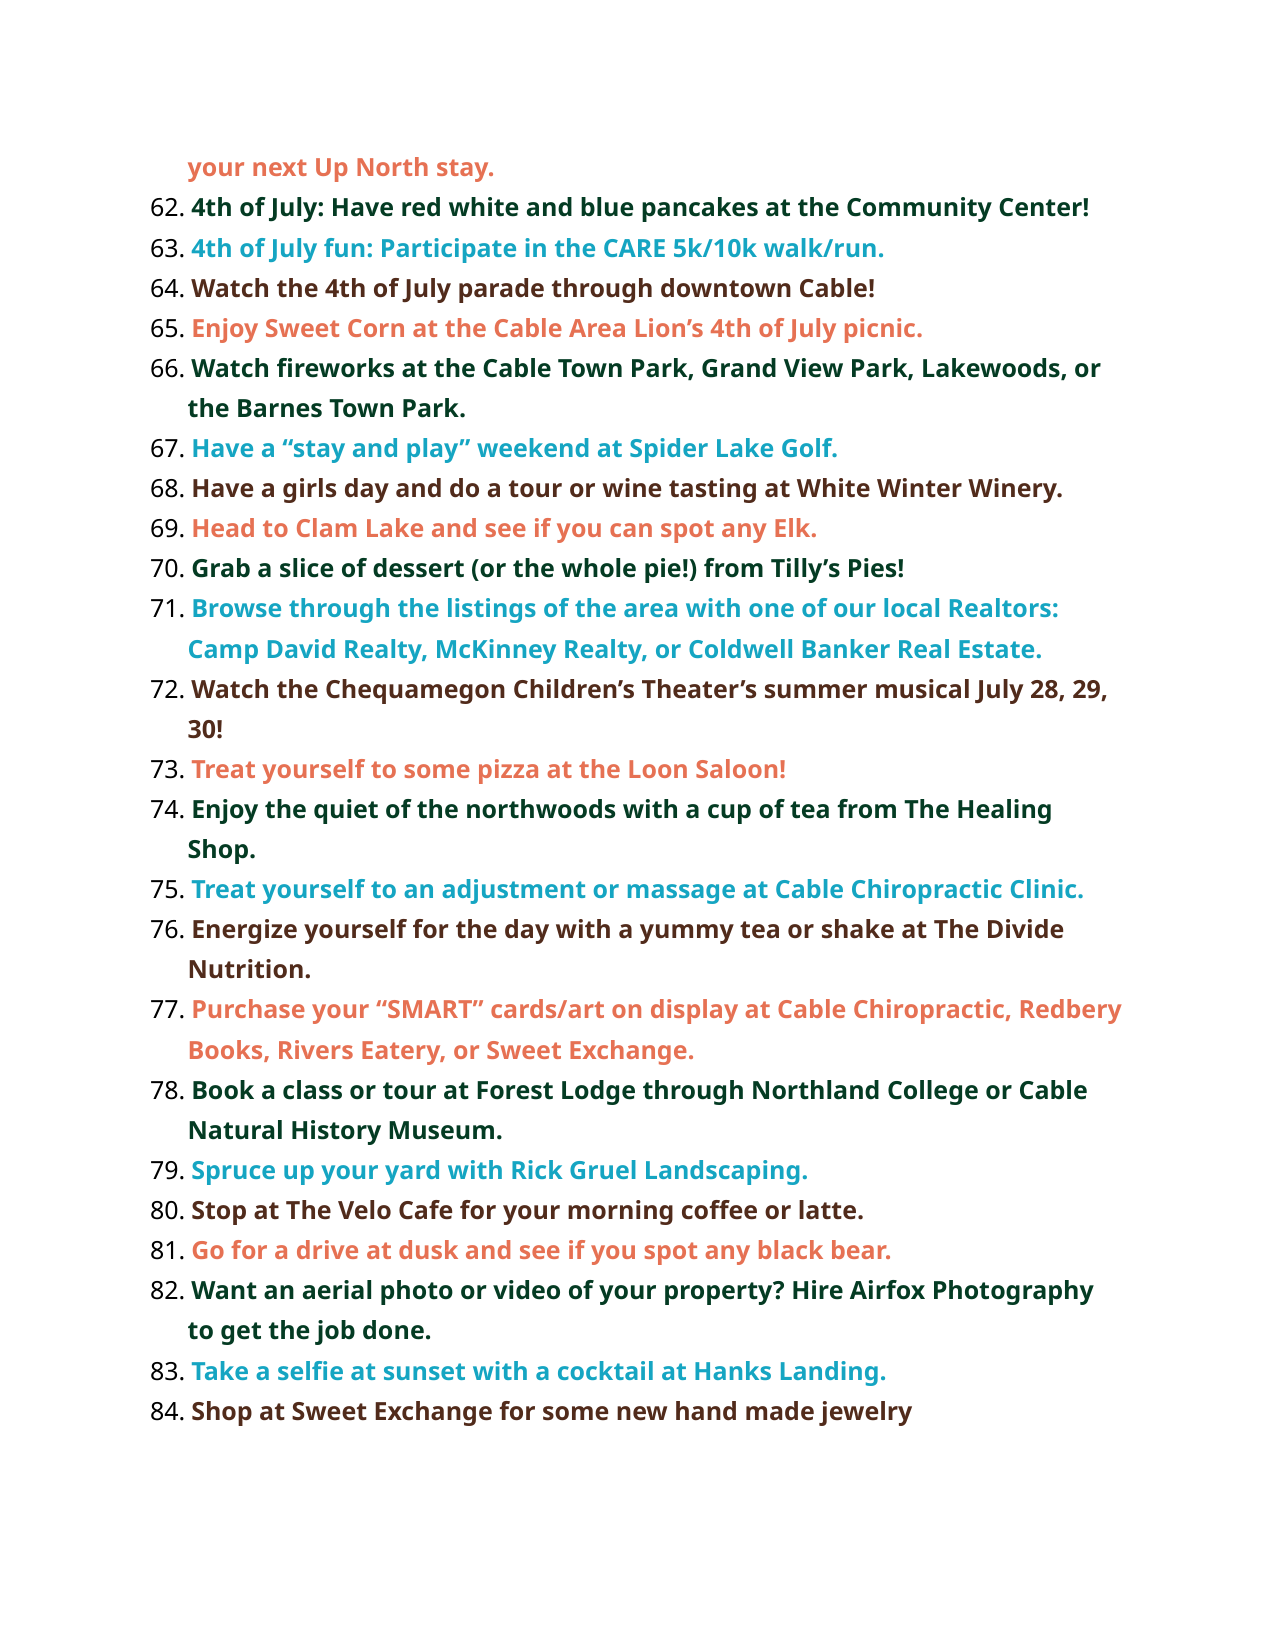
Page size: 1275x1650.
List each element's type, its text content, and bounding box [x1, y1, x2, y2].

text 83. Take a selfie at sunset with a cocktail at Hanks Landing. [150, 1353, 1125, 1387]
text 68. Have a girls day and do a tour or wine tasting at White Winter Winery. [150, 471, 1125, 505]
text 71. Browse through the listings of the area with one of our local Realtors: Camp David Realty, McKinney Realty, or Coldwell Banker Real Estate. [150, 591, 1125, 665]
text 77. Purchase your “SMART” cards/art on display at Cable Chiropractic, Redbery Books, Rivers Eatery, or Sweet Exchange. [150, 992, 1125, 1066]
text 69. Head to Clam Lake and see if you can spot any Elk. [150, 511, 1125, 545]
text 63. 4th of July fun: Participate in the CARE 5k/10k walk/run. [150, 230, 1125, 264]
text 64. Watch the 4th of July parade through downtown Cable! [150, 270, 1125, 304]
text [150, 150, 1125, 184]
text 84. Shop at Sweet Exchange for some new hand made jewelry [150, 1393, 1125, 1427]
text 62. 4th of July: Have red white and blue pancakes at the Community Center! [150, 190, 1125, 224]
text 67. Have a “stay and play” weekend at Spider Lake Golf. [150, 431, 1125, 465]
text 75. Treat yourself to an adjustment or massage at Cable Chiropractic Clinic. [150, 872, 1125, 906]
text 80. Stop at The Velo Cafe for your morning coffee or latte. [150, 1193, 1125, 1227]
text 79. Spruce up your yard with Rick Gruel Landscaping. [150, 1153, 1125, 1187]
text 73. Treat yourself to some pizza at the Loon Saloon! [150, 752, 1125, 786]
text 76. Energize yourself for the day with a yummy tea or shake at The Divide Nutrition. [150, 912, 1125, 986]
text 65. Enjoy Sweet Corn at the Cable Area Lion’s 4th of July picnic. [150, 310, 1125, 344]
text 70. Grab a slice of dessert (or the whole pie!) from Tilly’s Pies! [150, 551, 1125, 585]
text 72. Watch the Chequamegon Children’s Theater’s summer musical July 28, 29, 30! [150, 671, 1125, 746]
text 74. Enjoy the quiet of the northwoods with a cup of tea from The Healing Shop. [150, 792, 1125, 866]
text 78. Book a class or tour at Forest Lodge through Northland College or Cable Natural History Museum. [150, 1072, 1125, 1147]
text 82. Want an aerial photo or video of your property? Hire Airfox Photography to get the job done. [150, 1273, 1125, 1347]
text 66. Watch fireworks at the Cable Town Park, Grand View Park, Lakewoods, or the Barnes Town Park. [150, 351, 1125, 425]
text 81. Go for a drive at dusk and see if you spot any black bear. [150, 1233, 1125, 1267]
